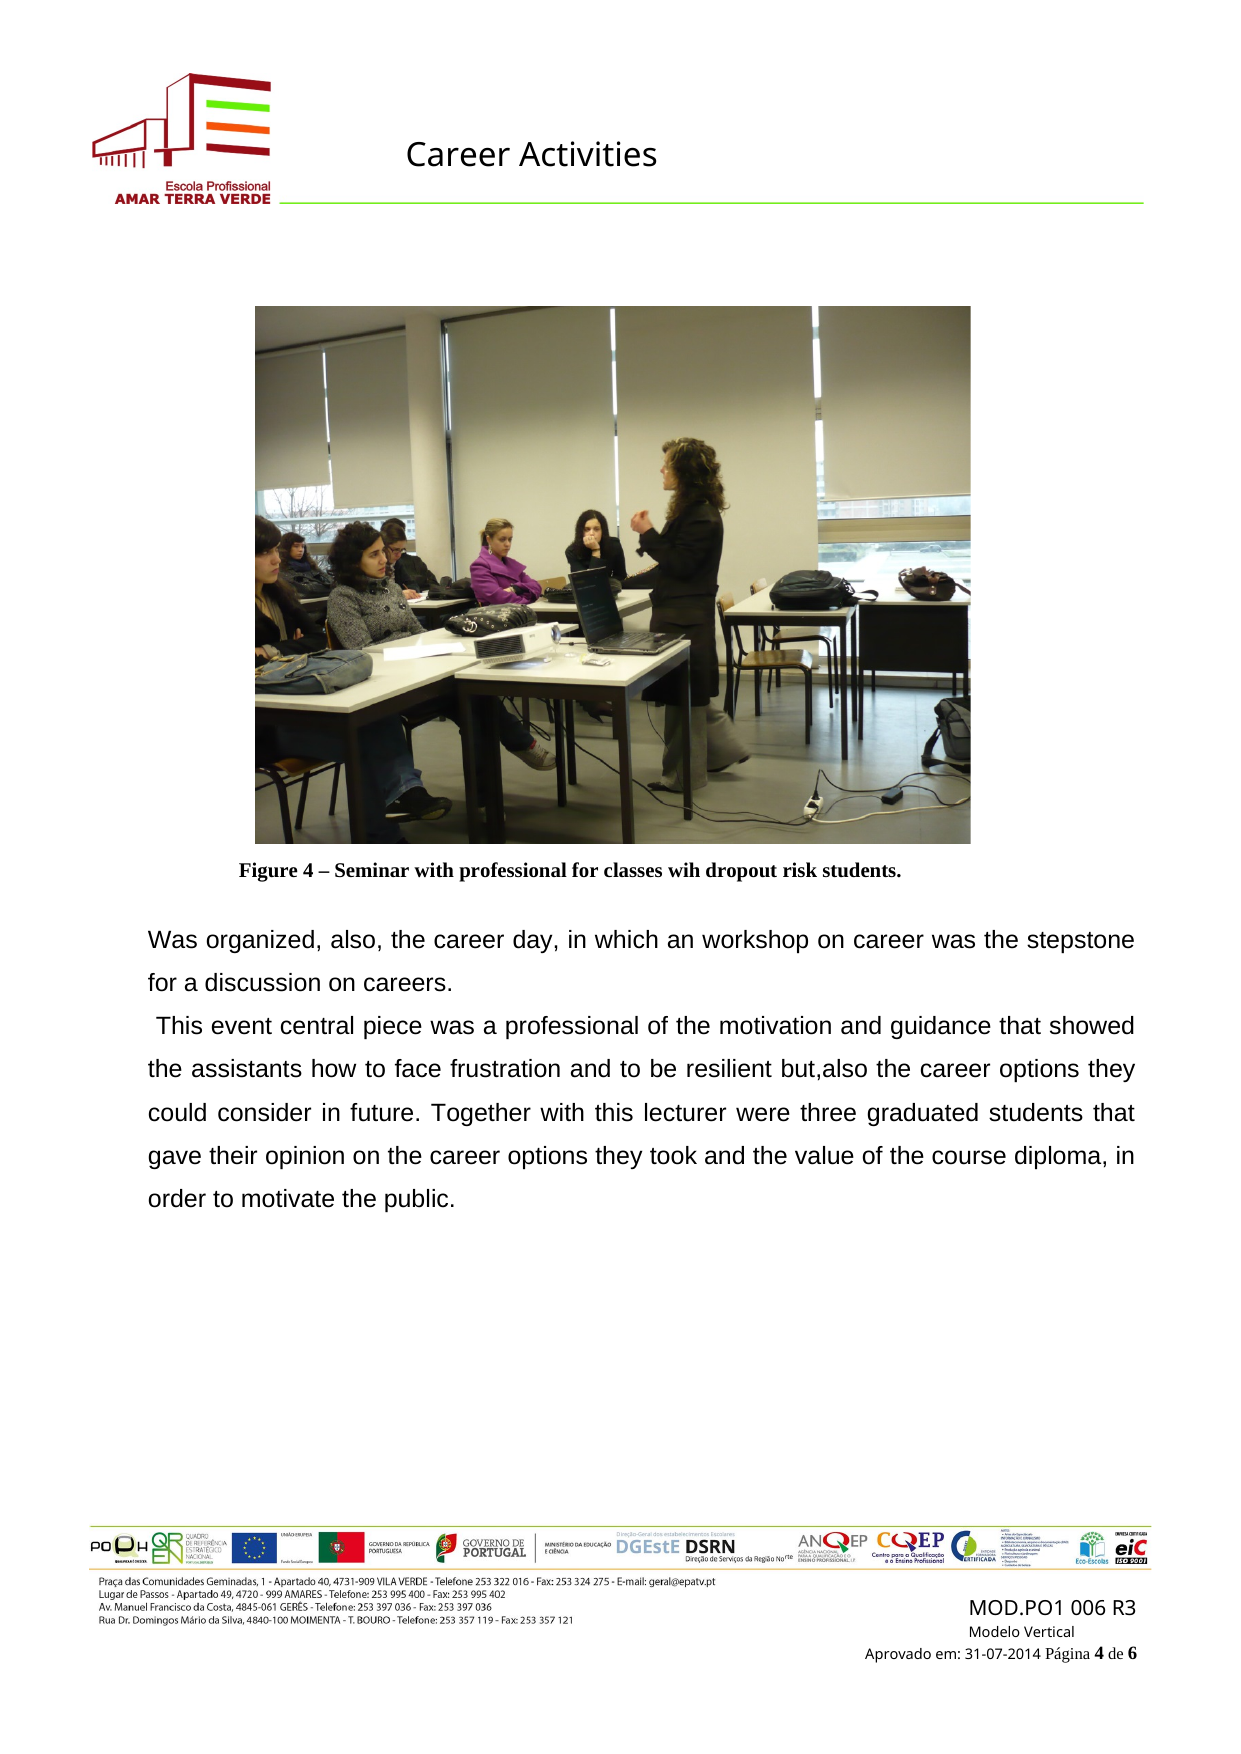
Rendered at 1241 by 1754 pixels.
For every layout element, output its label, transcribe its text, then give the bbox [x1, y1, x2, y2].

picture [92, 73, 1144, 204]
text Was organized, also, the career day, in which an workshop on career was the stepstone for a discussion on careers. [148, 925, 1137, 997]
text Figure 4 – Seminar with professional for classes wih dropout risk students. [165, 858, 1137, 882]
picture [89, 1506, 1152, 1626]
picture [255, 306, 971, 844]
text This event central piece was a professional of the motivation and guidance that showed the assistants how to face frustration and to be resilient but,also the career options they could consider in future. Together with this lecturer were three graduated students that gave their opinion on the career options they took and the value of the course diploma, in order to motivate the public. [148, 1011, 1137, 1213]
